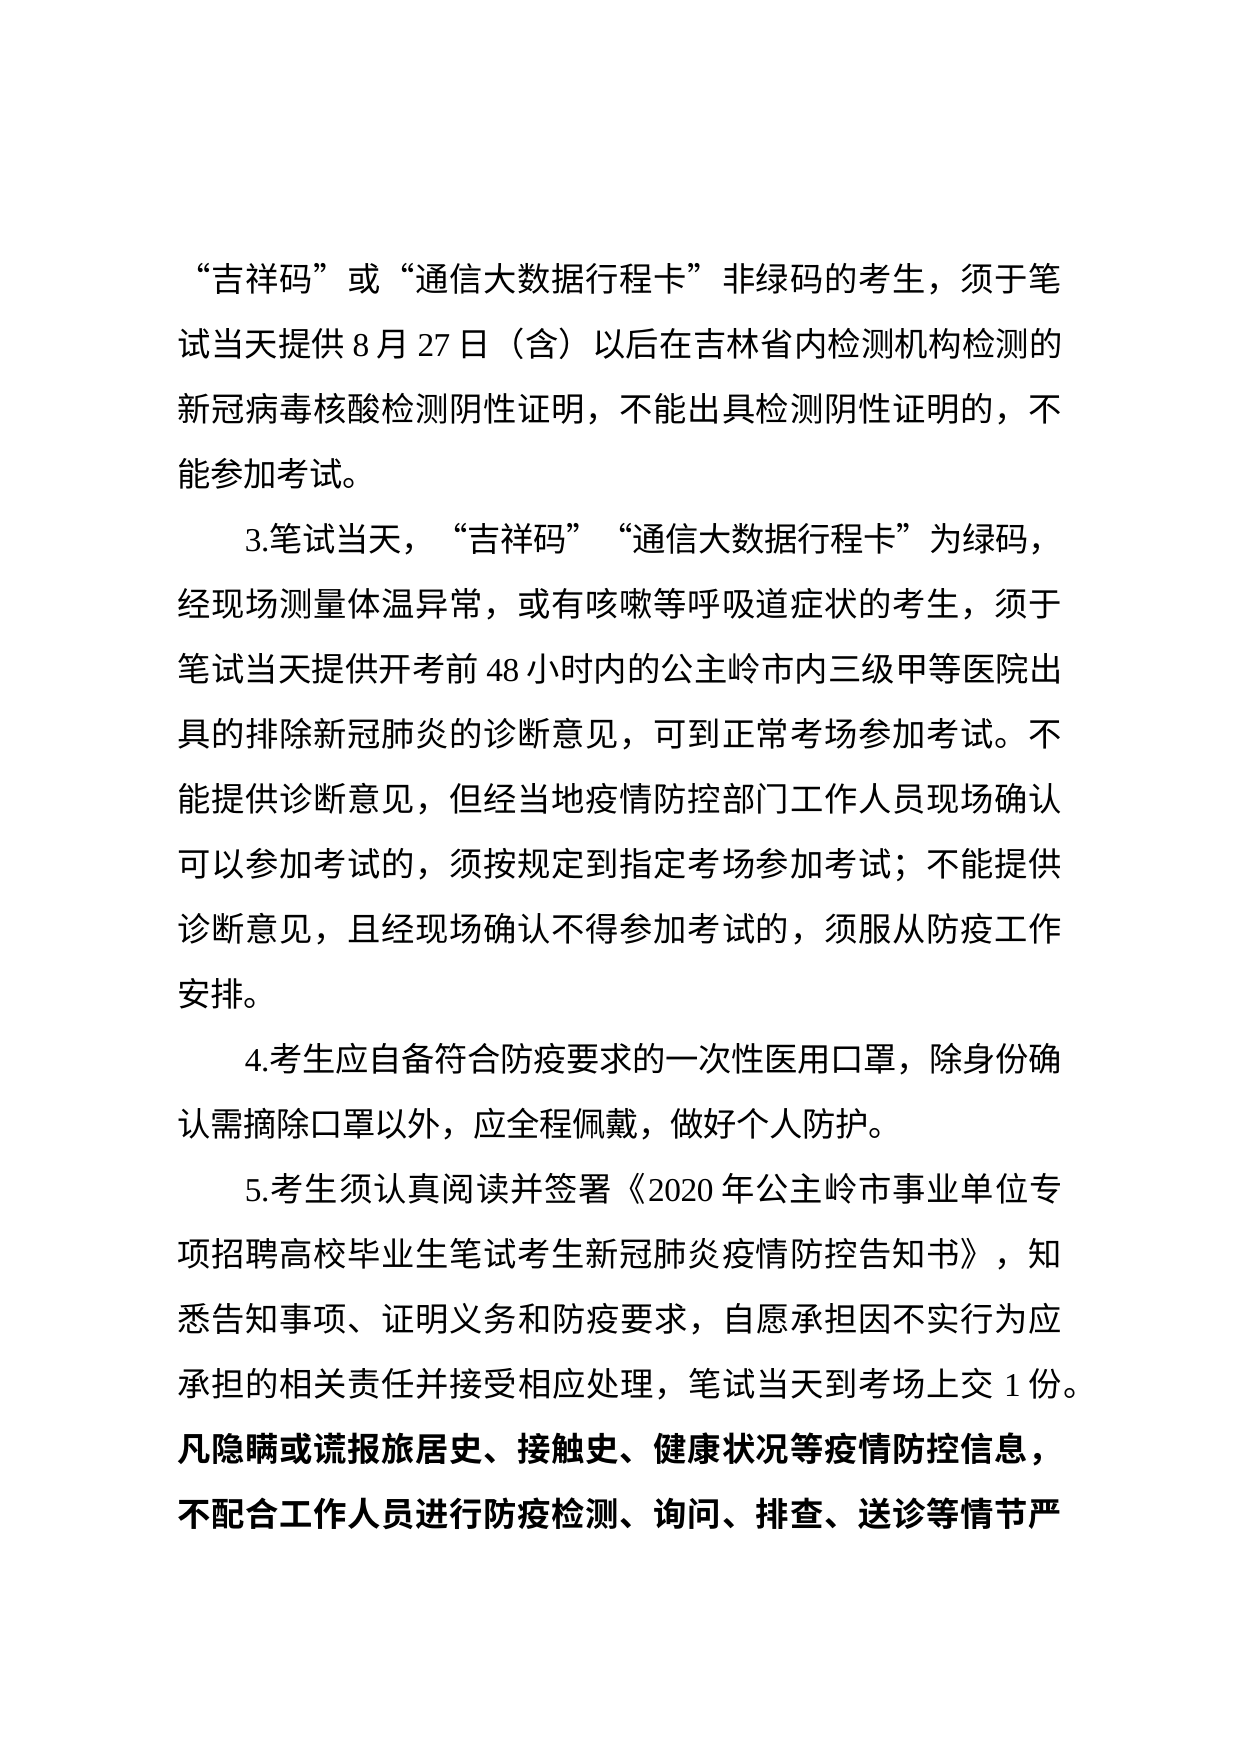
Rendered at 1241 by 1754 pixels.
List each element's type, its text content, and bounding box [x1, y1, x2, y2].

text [177, 245, 1063, 505]
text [177, 1155, 1063, 1545]
text 4.考生应自备符合防疫要求的一次性医用口罩，除身份确认需摘除口罩以外，应全程佩戴，做好个人防护。 [177, 1025, 1063, 1155]
text 3.笔试当天，“吉祥码”“通信大数据行程卡”为绿码，经现场测量体温异常，或有咳嗽等呼吸道症状的考生，须于笔试当天提供开考前48小时内的公主岭市内三级甲等医院出具的排除新冠肺炎的诊断意见，可到正常考场参加考试。不能提供诊断意见，但经当地疫情防控部门工作人员现场确认可以参加考试的，须按规定到指定考场参加考试；不能提供诊断意见，且经现场确认不得参加考试的，须服从防疫工作安排。 [177, 505, 1063, 1025]
